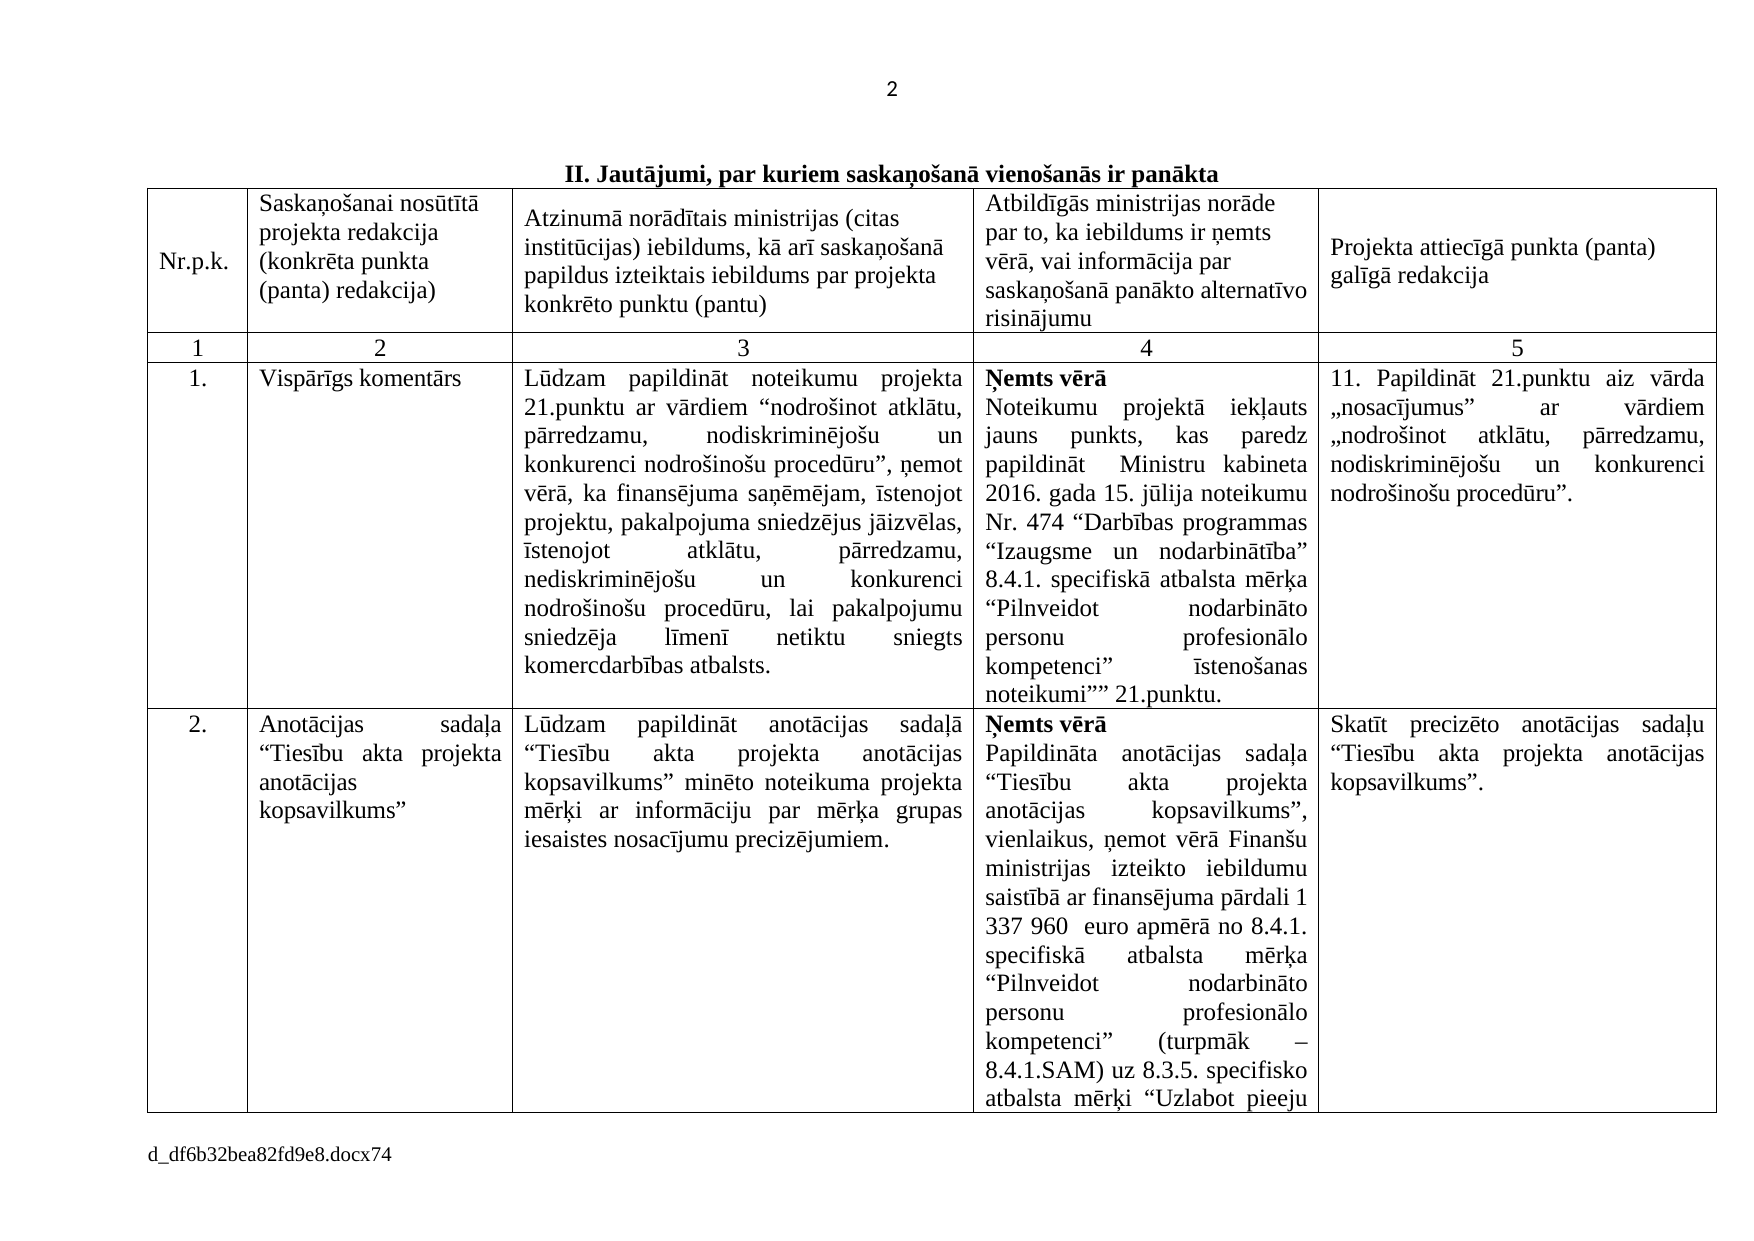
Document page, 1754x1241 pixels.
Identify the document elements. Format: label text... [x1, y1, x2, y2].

table_cell 2 [248, 333, 512, 362]
table_cell Vispārīgs komentārs [248, 363, 512, 708]
table_cell Lūdzam papildināt noteikumu projekta 21.punktu ar vārdiem “nodrošinot atklātu, pārredzamu, nodiskriminējošu un konkurenci nodrošinošu procedūru”, ņemot vērā, ka finansējuma saņēmējam, īstenojot projektu, pakalpojuma sniedzējus jāizvēlas, īstenojot atklātu, pārredzamu, nediskriminējošu un konkurenci nodrošinošu procedūru, lai pakalpojumu sniedzēja līmenī netiktu sniegts komercdarbības atbalsts. [513, 363, 973, 708]
table_cell 1. [148, 363, 247, 708]
table_cell 4 [974, 333, 1318, 362]
text II. Jautājumi, par kuriem saskaņošanā vienošanās ir panākta [148, 159, 1636, 187]
table_header Atzinumā norādītais ministrijas (citas institūcijas) iebildums, kā arī saskaņošanā papildus izteiktais iebildums par projekta konkrēto punktu (pantu) [513, 189, 973, 332]
table_cell 11. Papildināt 21.punktu aiz vārda „nosacījumus” ar vārdiem „nodrošinot atklātu, pārredzamu, nodiskriminējošu un konkurenci nodrošinošu procedūru”. [1319, 363, 1716, 708]
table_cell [248, 709, 512, 1112]
table_header Saskaņošanai nosūtītā projekta redakcija (konkrēta punkta (panta) redakcija) [248, 189, 512, 332]
table_cell 1 [148, 333, 247, 362]
table_cell 5 [1319, 333, 1716, 362]
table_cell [513, 709, 973, 1112]
table_header Atbildīgās ministrijas norāde par to, ka iebildums ir ņemts vērā, vai informācija par saskaņošanā panākto alternatīvo risinājumu [974, 189, 1318, 332]
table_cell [974, 709, 1318, 1112]
table_cell Ņemts vērā Noteikumu projektā iekļauts jauns punkts, kas paredz papildināt Ministru kabineta 2016. gada 15. jūlija noteikumu Nr. 474 “Darbības programmas “Izaugsme un nodarbinātība” 8.4.1. specifiskā atbalsta mērķa “Pilnveidot nodarbināto personu profesionālo kompetenci” īstenošanas noteikumi”” 21.punktu. [974, 363, 1318, 708]
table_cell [1319, 709, 1716, 1112]
table_cell 3 [513, 333, 973, 362]
table_header Projekta attiecīgā punkta (panta) galīgā redakcija [1319, 189, 1716, 332]
table_header Nr.p.k. [148, 189, 247, 332]
table_cell 2. [148, 709, 247, 1112]
